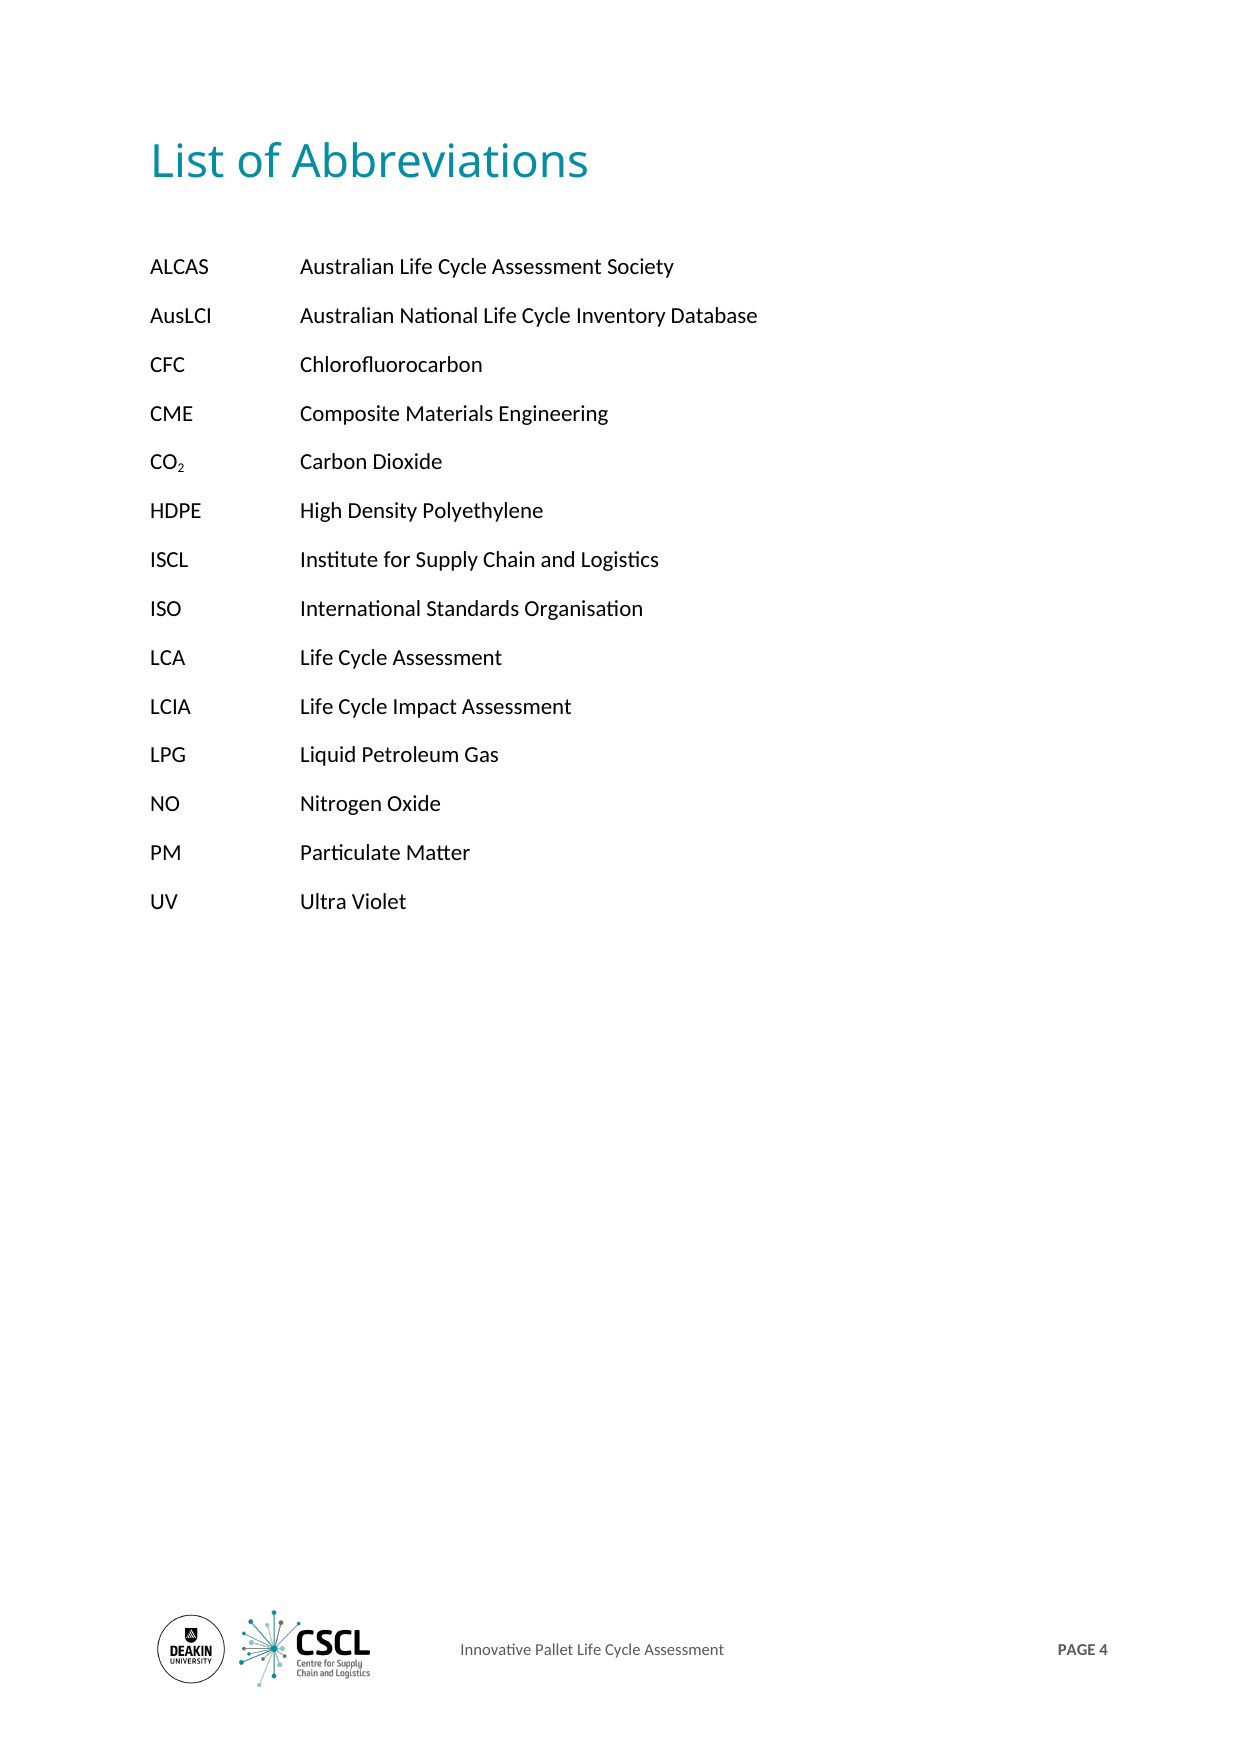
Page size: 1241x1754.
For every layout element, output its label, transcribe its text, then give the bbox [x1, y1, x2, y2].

text UV Ultra Violet [150, 887, 1090, 915]
text CO2 Carbon Dioxide [150, 447, 1090, 476]
text NO Nitrogen Oxide [150, 789, 1090, 817]
text HDPE High Density Polyethylene [150, 496, 1090, 524]
text LPG Liquid Petroleum Gas [150, 741, 1090, 769]
text LCIA Life Cycle Impact Assessment [150, 692, 1090, 720]
text PM Particulate Matter [150, 838, 1090, 866]
text AusLCI Australian National Life Cycle Inventory Database [150, 301, 1090, 329]
text ISO International Standards Organisation [150, 594, 1090, 622]
text ALCAS Australian Life Cycle Assessment Society [150, 252, 1090, 280]
text ISCL Institute for Supply Chain and Logistics [150, 545, 1090, 573]
subtitle List of Abbreviations [150, 128, 1090, 191]
text CFC Chlorofluorocarbon [150, 350, 1090, 378]
text LCA Life Cycle Assessment [150, 643, 1090, 671]
text CME Composite Materials Engineering [150, 399, 1090, 427]
